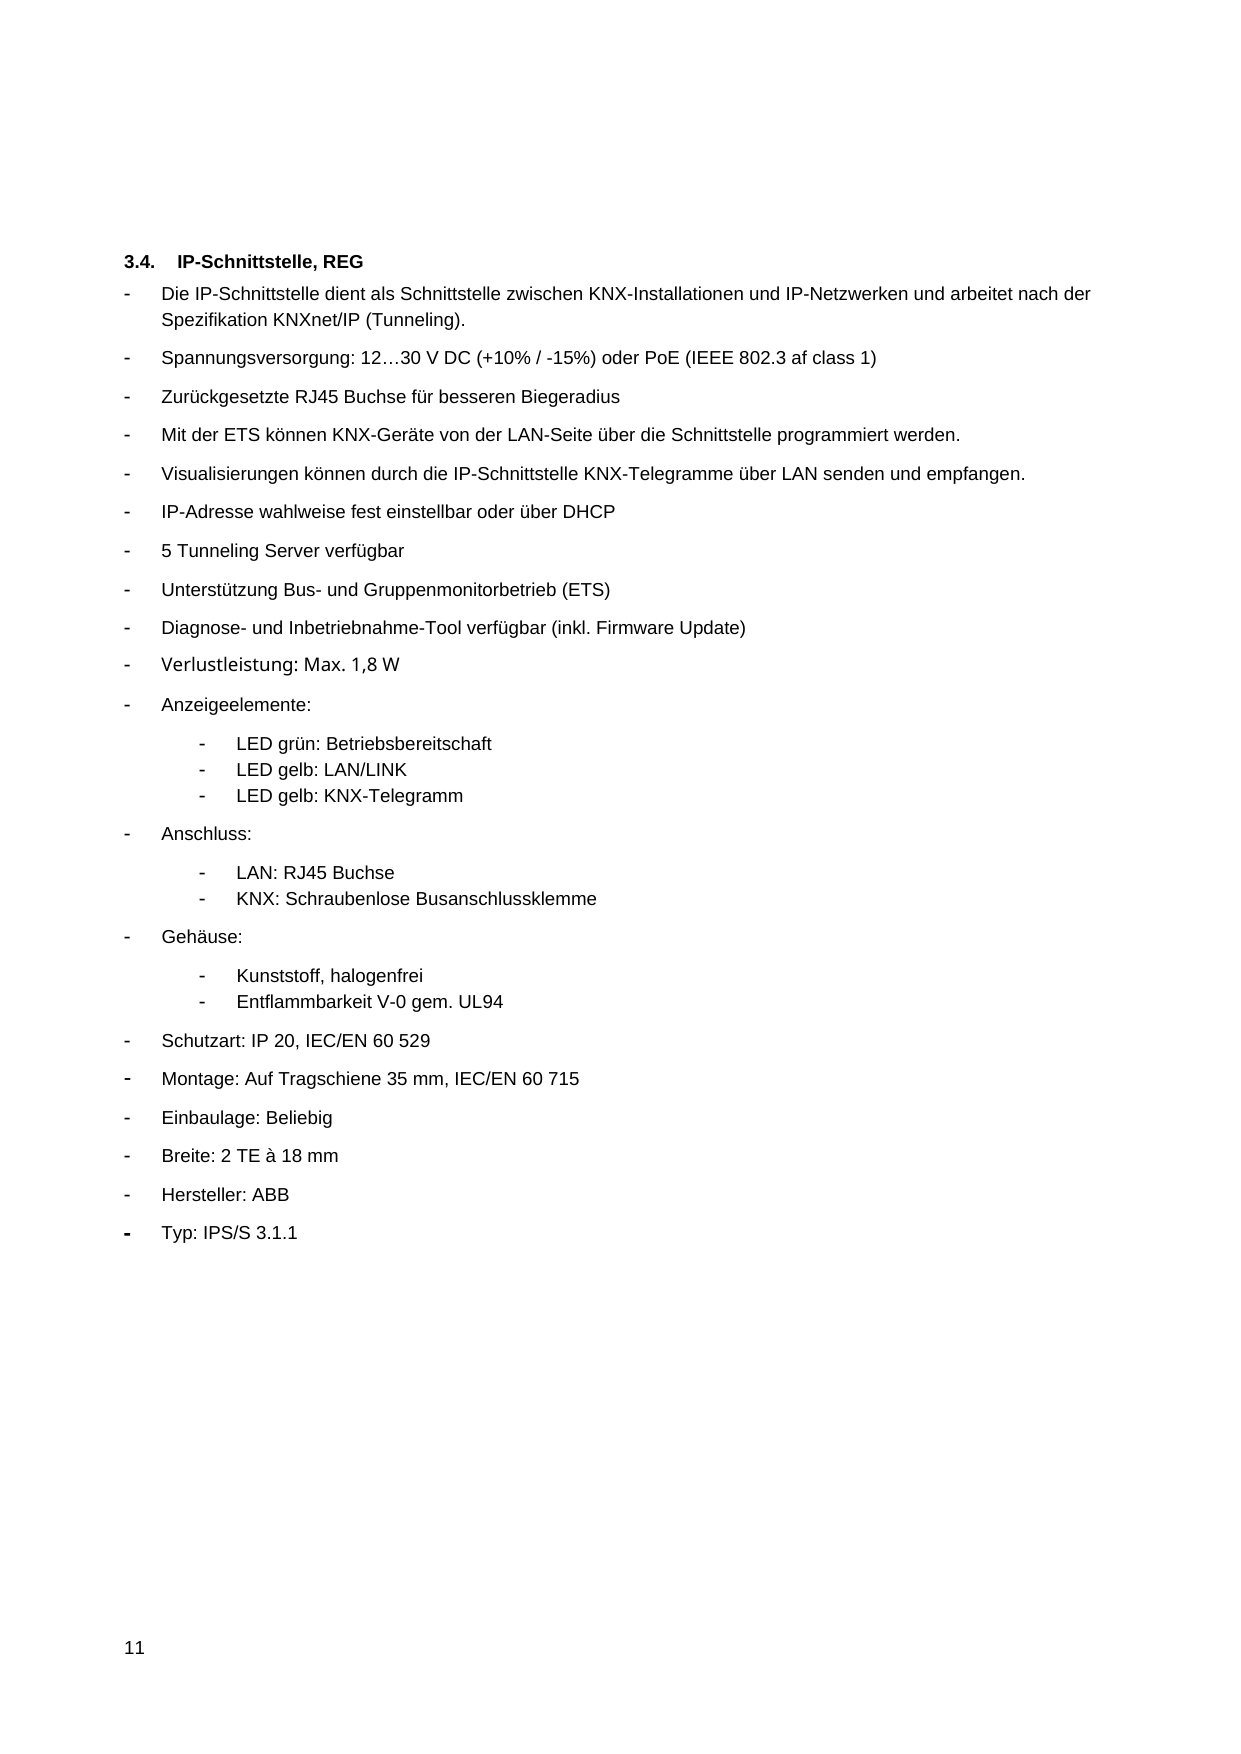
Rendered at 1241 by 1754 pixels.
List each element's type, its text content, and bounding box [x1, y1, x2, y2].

text Diagnose- und Inbetriebnahme-Tool verfügbar (inkl. Firmware Update) [124, 613, 1158, 639]
text LED gelb: LAN/LINK [199, 754, 1158, 780]
text Einbaulage: Beliebig [124, 1102, 1158, 1128]
text Anschluss: [124, 819, 1158, 845]
text Hersteller: ABB [124, 1179, 1158, 1205]
text KNX: Schraubenlose Busanschlussklemme [199, 883, 1158, 909]
text LED gelb: KNX-Telegramm [199, 780, 1158, 806]
text Anzeigeelemente: [124, 690, 1158, 716]
text Schutzart: IP 20, IEC/EN 60 529 [124, 1025, 1158, 1051]
text Kunststoff, halogenfrei [199, 961, 1158, 987]
text Gehäuse: [124, 922, 1158, 948]
text LED grün: Betriebsbereitschaft [199, 728, 1158, 754]
text Verlustleistung: Max. 1,8 W [124, 651, 1158, 677]
text LAN: RJ45 Buchse [199, 857, 1158, 883]
text Typ: IPS/S 3.1.1 [124, 1218, 1158, 1244]
text Mit der ETS können KNX-Geräte von der LAN-Seite über die Schnittstelle programmiert werden. [124, 420, 1158, 446]
text IP-Adresse wahlweise fest einstellbar oder über DHCP [124, 497, 1158, 523]
text Unterstützung Bus- und Gruppenmonitorbetrieb (ETS) [124, 574, 1158, 600]
text Montage: Auf Tragschiene 35 mm, IEC/EN 60 715 [124, 1064, 1158, 1090]
subtitle IP-Schnittstelle, REG [124, 246, 1158, 272]
text Visualisierungen können durch die IP-Schnittstelle KNX-Telegramme über LAN senden und empfangen. [124, 458, 1158, 484]
text Breite: 2 TE à 18 mm [124, 1141, 1158, 1167]
text Entflammbarkeit V-0 gem. UL94 [199, 987, 1158, 1013]
text Spannungsversorgung: 12…30 V DC (+10% / -15%) oder PoE (IEEE 802.3 af class 1) [124, 343, 1158, 369]
text Zurückgesetzte RJ45 Buchse für besseren Biegeradius [124, 381, 1158, 407]
text 5 Tunneling Server verfügbar [124, 536, 1158, 562]
text Die IP-Schnittstelle dient als Schnittstelle zwischen KNX-Installationen und IP-Netzwerken und arbeitet nach der Spezifikation KNXnet/IP (Tunneling). [124, 278, 1158, 330]
